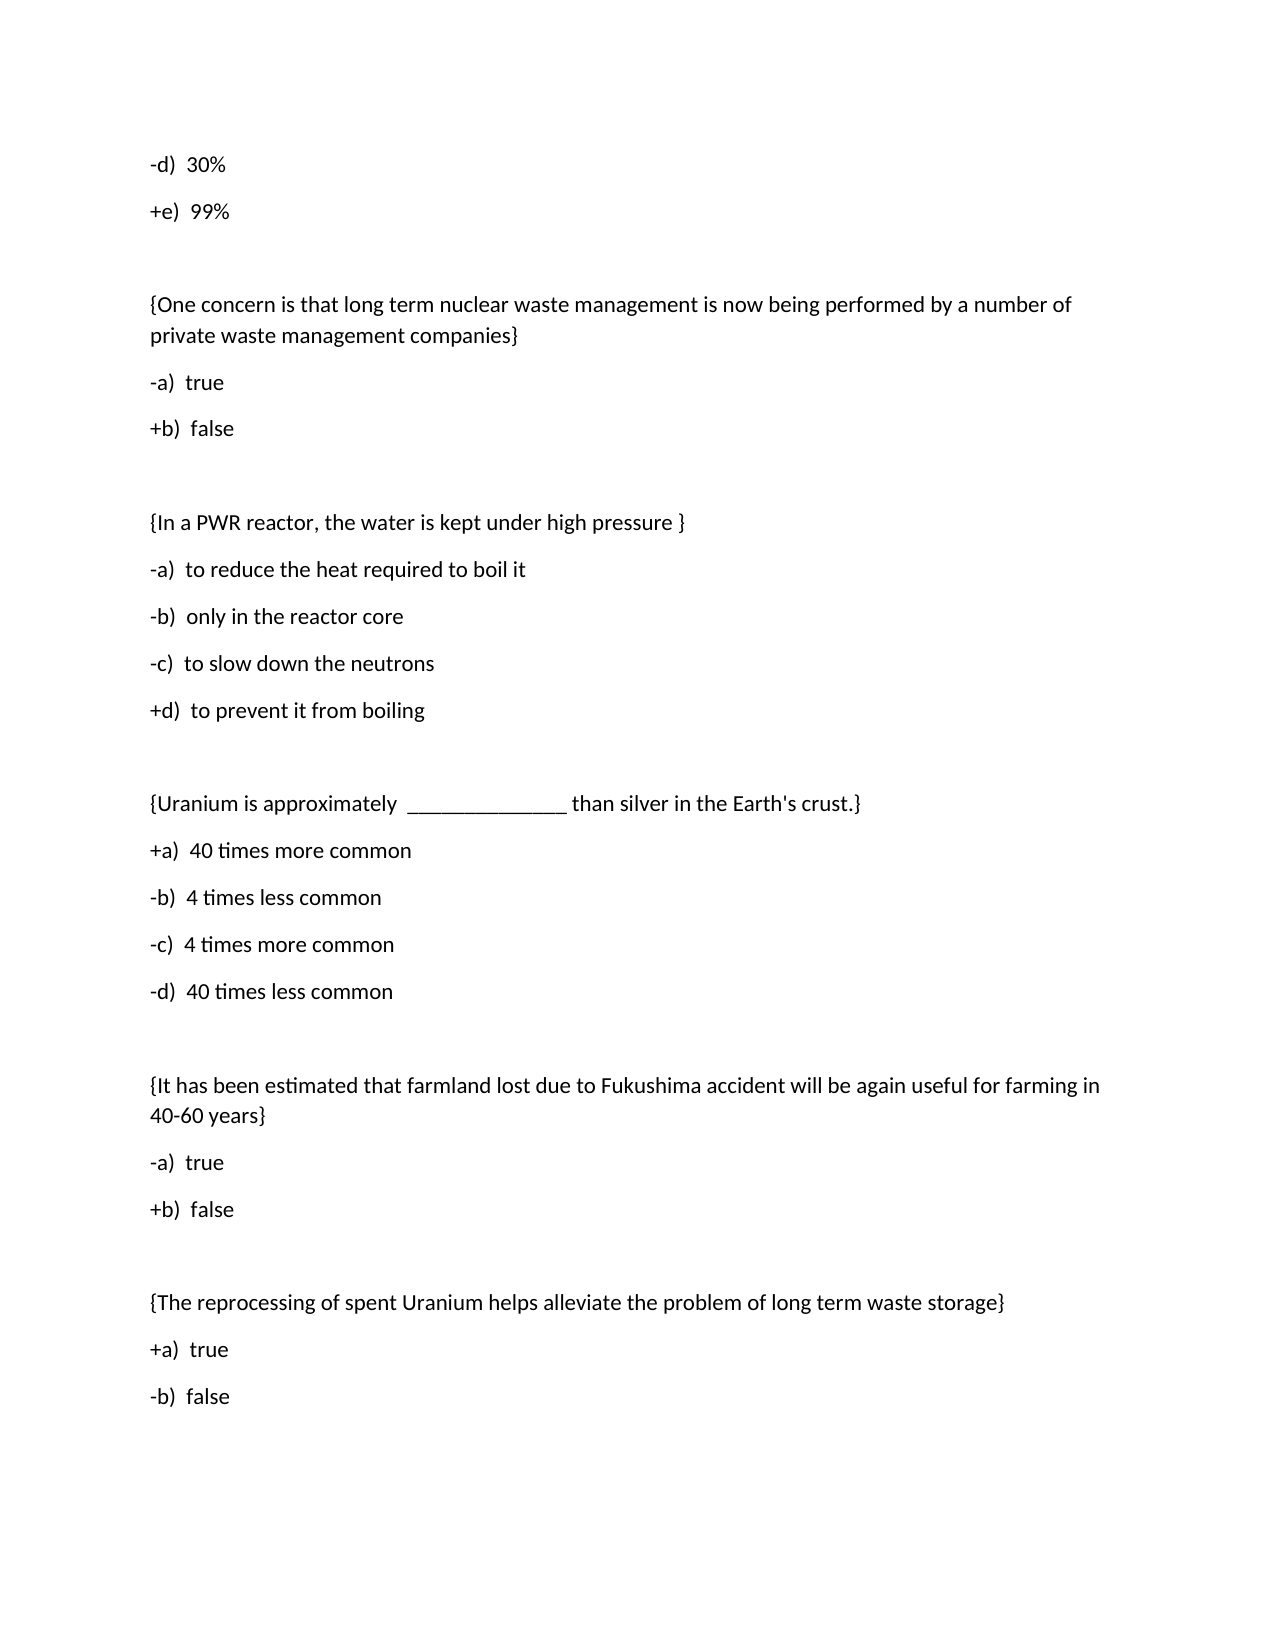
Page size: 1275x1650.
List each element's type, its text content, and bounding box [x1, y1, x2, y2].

text -a) true [150, 368, 1125, 396]
text +b) false [150, 1195, 1125, 1223]
text {One concern is that long term nuclear waste management is now being performed by a number of private waste management companies} [150, 291, 1125, 349]
text -b) 4 times less common [150, 883, 1125, 911]
text {The reprocessing of spent Uranium helps alleviate the problem of long term waste storage} [150, 1288, 1125, 1317]
text -c) 4 times more common [150, 930, 1125, 958]
text +e) 99% [150, 197, 1125, 225]
text -a) to reduce the heat required to boil it [150, 555, 1125, 583]
text -c) to slow down the neutrons [150, 649, 1125, 677]
text -d) 40 times less common [150, 977, 1125, 1005]
text -b) false [150, 1382, 1125, 1410]
text {In a PWR reactor, the water is kept under high pressure } [150, 508, 1125, 536]
text +b) false [150, 414, 1125, 443]
text -d) 30% [150, 150, 1125, 178]
text {Uranium is approximately ______________ than silver in the Earth's crust.} [150, 789, 1125, 818]
text -a) true [150, 1148, 1125, 1176]
text +a) 40 times more common [150, 836, 1125, 864]
text {It has been estimated that farmland lost due to Fukushima accident will be again useful for farming in 40-60 years} [150, 1071, 1125, 1129]
text -b) only in the reactor core [150, 602, 1125, 630]
text +a) true [150, 1335, 1125, 1363]
text +d) to prevent it from boiling [150, 696, 1125, 724]
